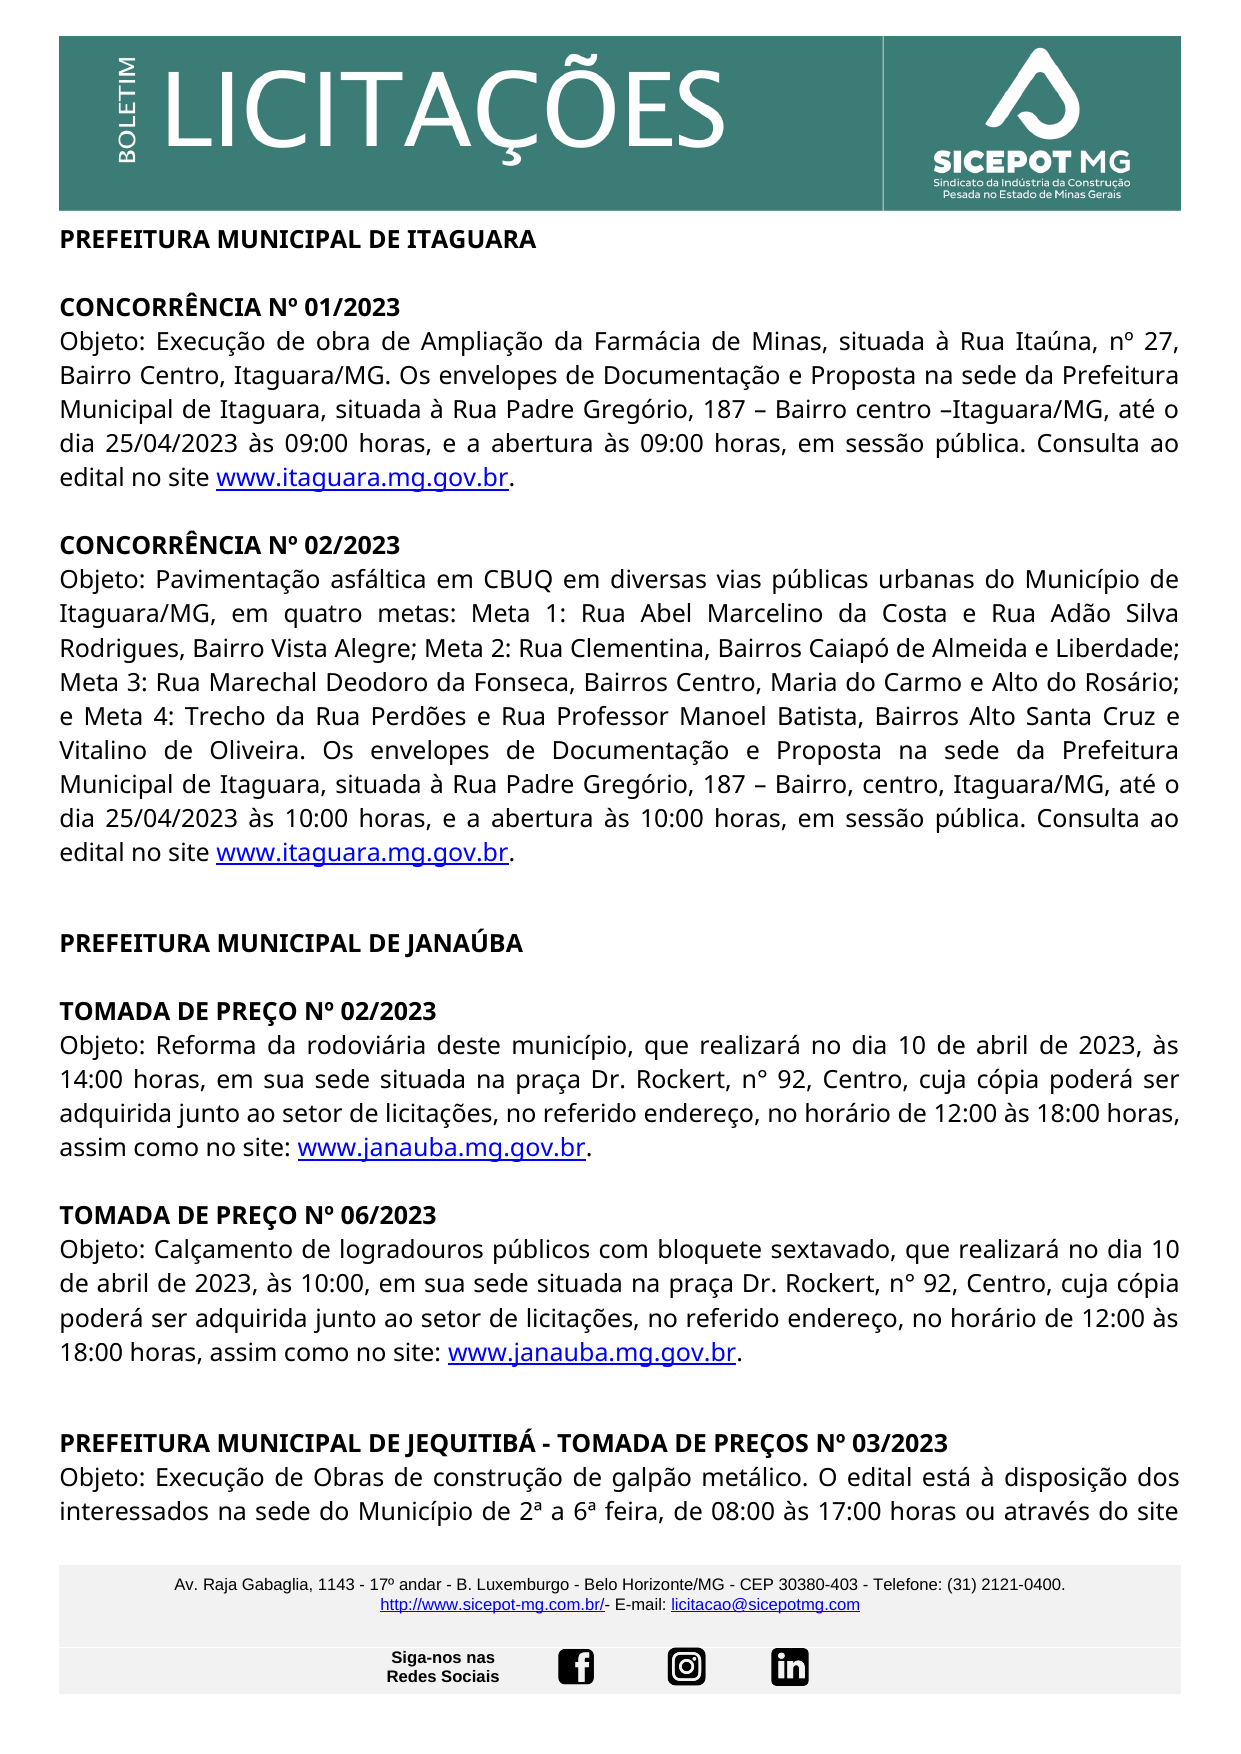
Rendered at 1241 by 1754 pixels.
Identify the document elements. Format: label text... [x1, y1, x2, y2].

text CONCORRÊNCIA Nº 02/2023 [59, 528, 1181, 562]
text Objeto: Calçamento de logradouros públicos com bloquete sextavado, que realizará no dia 10 de abril de 2023, às 10:00, em sua sede situada na praça Dr. Rockert, n° 92, Centro, cuja cópia poderá ser adquirida junto ao setor de licitações, no referido endereço, no horário de 12:00 às 18:00 horas, assim como no site: www.janauba.mg.gov.br. [59, 1232, 1181, 1368]
picture [59, 36, 1181, 211]
text PREFEITURA MUNICIPAL DE ITAGUARA [59, 221, 1181, 256]
text TOMADA DE PREÇO Nº 02/2023 [59, 994, 1181, 1028]
text PREFEITURA MUNICIPAL DE JANAÚBA [59, 926, 1181, 959]
text TOMADA DE PREÇO Nº 06/2023 [59, 1198, 1181, 1232]
picture [557, 1648, 594, 1685]
picture [771, 1648, 809, 1686]
text Objeto: Execução de obra de Ampliação da Farmácia de Minas, situada à Rua Itaúna, nº 27, Bairro Centro, Itaguara/MG. Os envelopes de Documentação e Proposta na sede da Prefeitura Municipal de Itaguara, situada à Rua Padre Gregório, 187 – Bairro centro –Itaguara/MG, até o dia 25/04/2023 às 09:00 horas, e a abertura às 09:00 horas, em sessão pública. Consulta ao edital no site www.itaguara.mg.gov.br. [59, 324, 1181, 494]
text CONCORRÊNCIA Nº 01/2023 [59, 289, 1181, 324]
text Objeto: Pavimentação asfáltica em CBUQ em diversas vias públicas urbanas do Município de Itaguara/MG, em quatro metas: Meta 1: Rua Abel Marcelino da Costa e Rua Adão Silva Rodrigues, Bairro Vista Alegre; Meta 2: Rua Clementina, Bairros Caiapó de Almeida e Liberdade; Meta 3: Rua Marechal Deodoro da Fonseca, Bairros Centro, Maria do Carmo e Alto do Rosário; e Meta 4: Trecho da Rua Perdões e Rua Professor Manoel Batista, Bairros Alto Santa Cruz e Vitalino de Oliveira. Os envelopes de Documentação e Proposta na sede da Prefeitura Municipal de Itaguara, situada à Rua Padre Gregório, 187 – Bairro, centro, Itaguara/MG, até o dia 25/04/2023 às 10:00 horas, e a abertura às 10:00 horas, em sessão pública. Consulta ao edital no site www.itaguara.mg.gov.br. [59, 562, 1181, 869]
text Objeto: Reforma da rodoviária deste município, que realizará no dia 10 de abril de 2023, às 14:00 horas, em sua sede situada na praça Dr. Rockert, n° 92, Centro, cuja cópia poderá ser adquirida junto ao setor de licitações, no referido endereço, no horário de 12:00 às 18:00 horas, assim como no site: www.janauba.mg.gov.br. [59, 1028, 1181, 1164]
picture [667, 1647, 706, 1686]
text PREFEITURA MUNICIPAL DE JEQUITIBÁ - TOMADA DE PREÇOS Nº 03/2023 [59, 1425, 1181, 1459]
